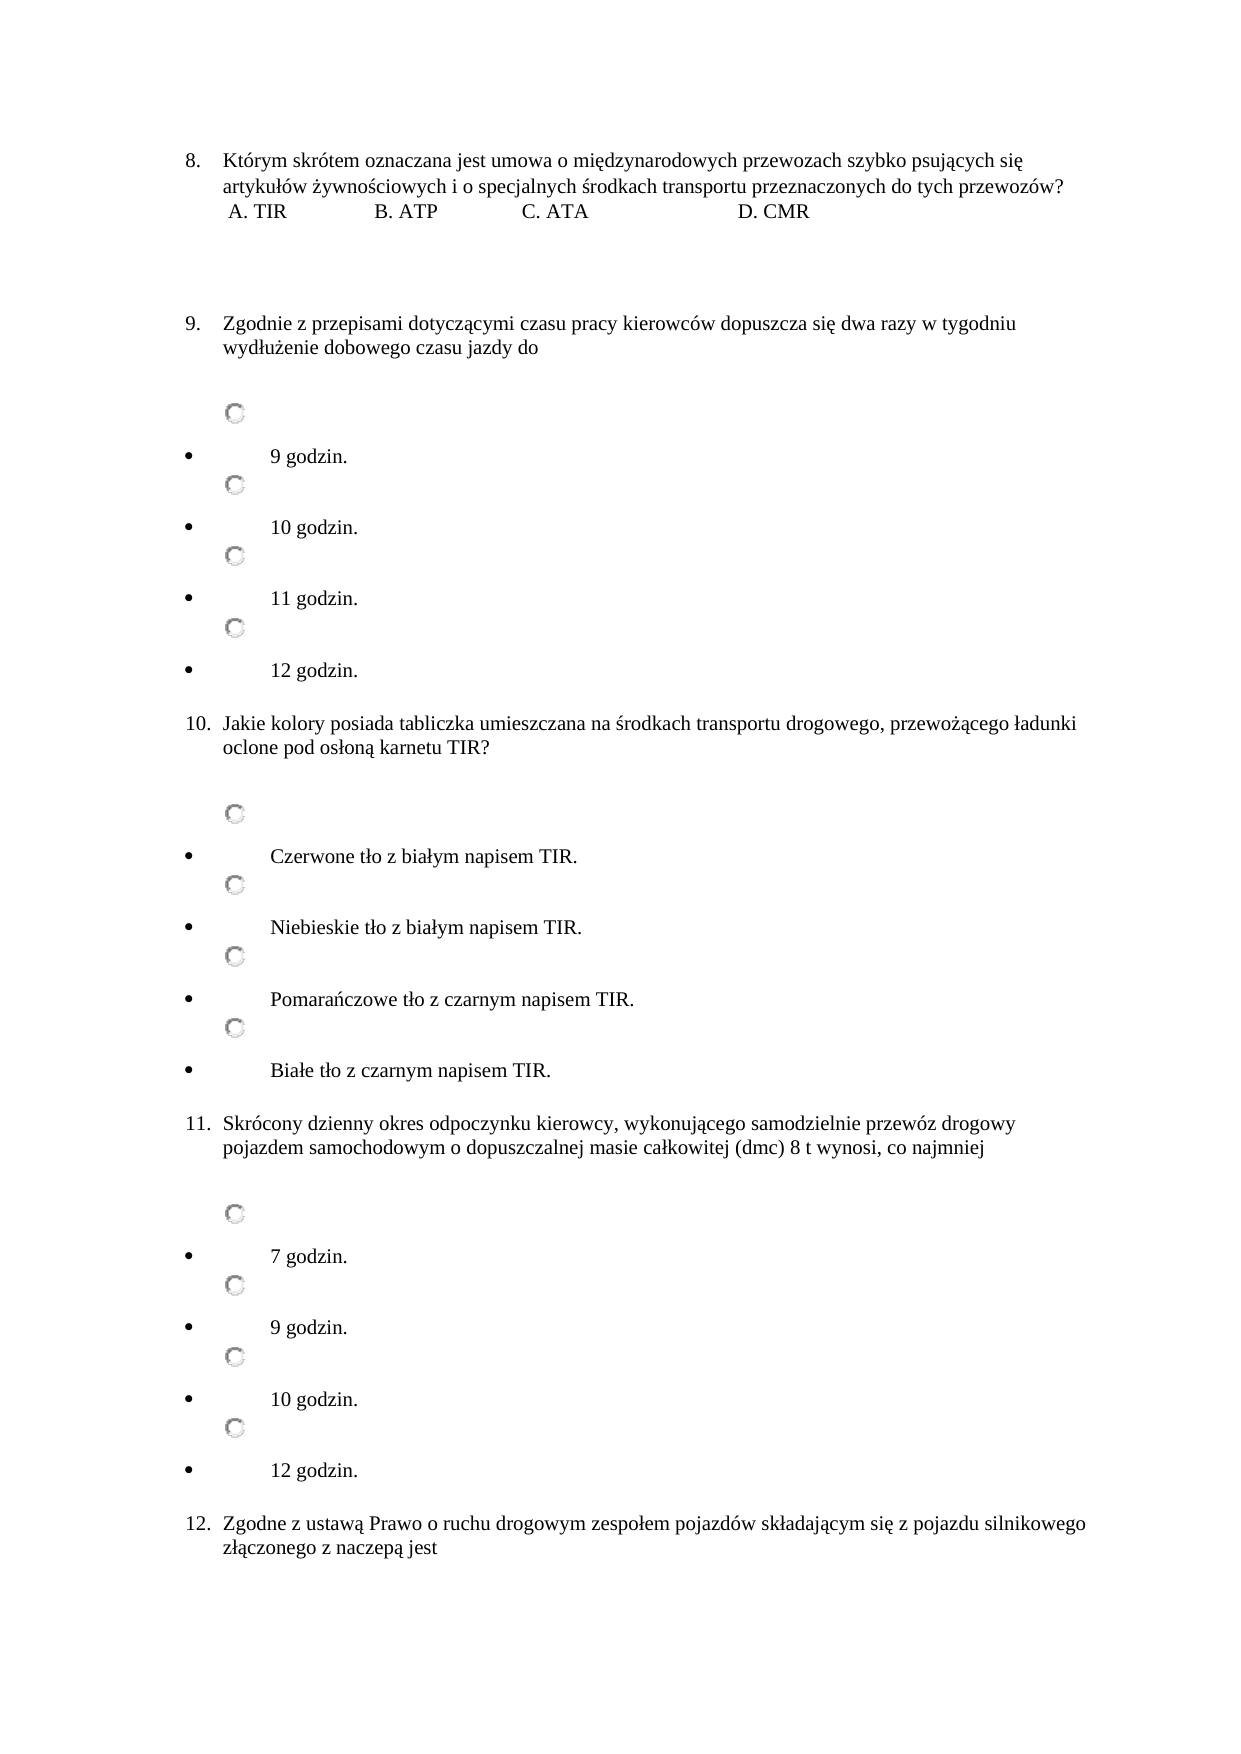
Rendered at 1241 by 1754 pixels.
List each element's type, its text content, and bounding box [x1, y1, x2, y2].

list 9 godzin. [185, 396, 1093, 468]
list Jakie kolory posiada tabliczka umieszczana na środkach transportu drogowego, przewożącego ładunki oclone pod osłoną karnetu TIR? [185, 711, 1093, 759]
list Skrócony dzienny okres odpoczynku kierowcy, wykonującego samodzielnie przewóz drogowy pojazdem samochodowym o dopuszczalnej masie całkowitej (dmc) 8 t wynosi, co najmniej [185, 1111, 1093, 1159]
list 12 godzin. [185, 610, 1093, 682]
list Białe tło z czarnym napisem TIR. [185, 1011, 1093, 1082]
list 12 godzin. [185, 1411, 1093, 1482]
list Pomarańczowe tło z czarnym napisem TIR. [185, 939, 1093, 1011]
list 11 godzin. [185, 539, 1093, 610]
list A. TIR B. ATP C. ATA D. CMR [223, 199, 1093, 223]
list Zgodne z ustawą Prawo o ruchu drogowym zespołem pojazdów składającym się z pojazdu silnikowego złączonego z naczepą jest [185, 1511, 1093, 1559]
list 7 godzin. [185, 1197, 1093, 1268]
list Czerwone tło z białym napisem TIR. [185, 796, 1093, 868]
list Zgodnie z przepisami dotyczącymi czasu pracy kierowców dopuszcza się dwa razy w tygodniu wydłużenie dobowego czasu jazdy do [185, 311, 1093, 359]
list 10 godzin. [185, 468, 1093, 539]
list Którym skrótem oznaczana jest umowa o międzynarodowych przewozach szybko psujących się artykułów żywnościowych i o specjalnych środkach transportu przeznaczonych do tych przewozów? [185, 148, 1093, 198]
list Niebieskie tło z białym napisem TIR. [185, 868, 1093, 939]
list 9 godzin. [185, 1268, 1093, 1339]
list 10 godzin. [185, 1339, 1093, 1411]
